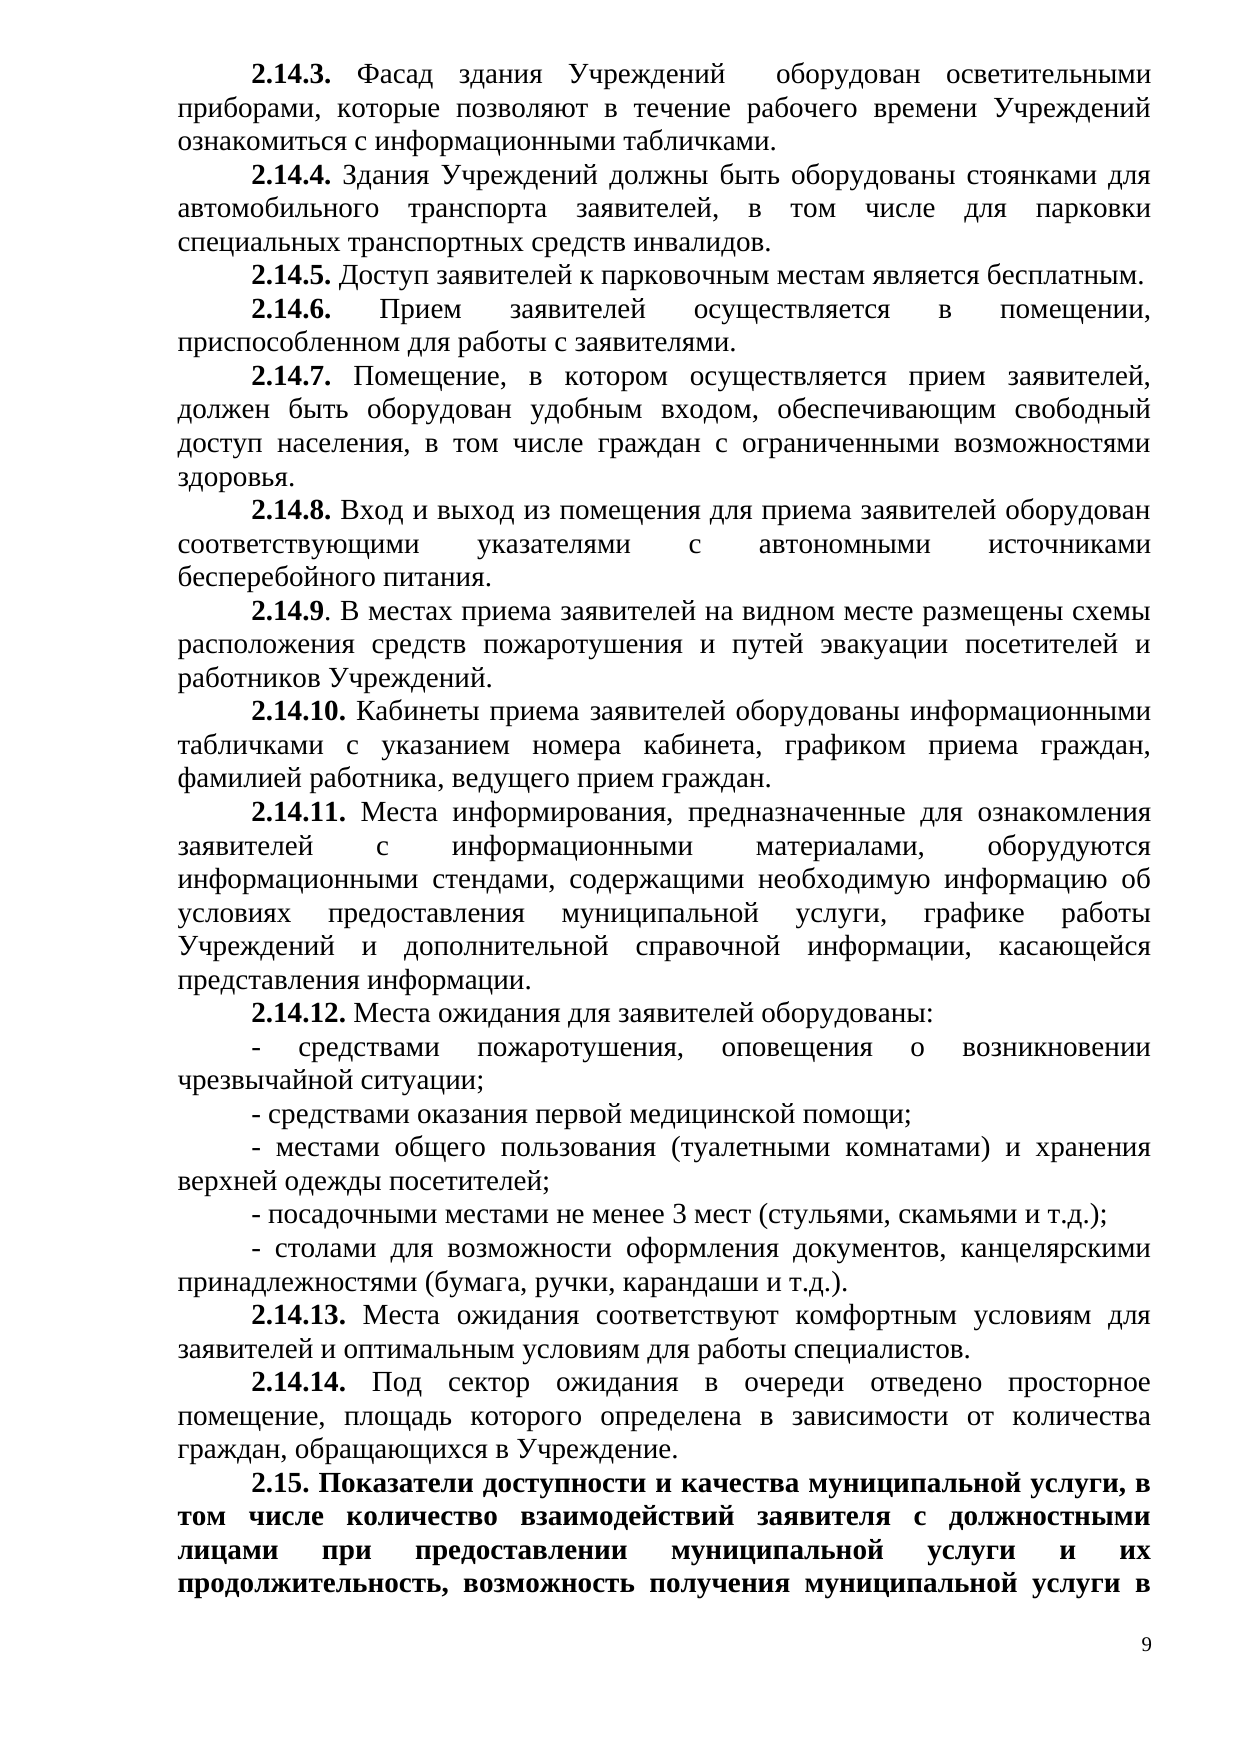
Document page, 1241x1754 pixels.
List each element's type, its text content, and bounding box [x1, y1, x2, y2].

text 2.14.14. Под сектор ожидания в очереди отведено просторное помещение, площадь которого определена в зависимости от количества граждан, обращающихся в Учреждение. [177, 1364, 1152, 1465]
text 2.14.13. Места ожидания соответствуют комфортным условиям для заявителей и оптимальным условиям для работы специалистов. [177, 1297, 1152, 1364]
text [177, 1465, 1152, 1599]
text 2.14.9. В местах приема заявителей на видном месте размещены схемы расположения средств пожаротушения и путей эвакуации посетителей и работников Учреждений. [177, 593, 1152, 693]
text - местами общего пользования (туалетными комнатами) и хранения верхней одежды посетителей; [177, 1129, 1152, 1197]
text 2.14.6. Прием заявителей осуществляется в помещении, приспособленном для работы с заявителями. [177, 291, 1152, 358]
text 2.14.7. Помещение, в котором осуществляется прием заявителей, должен быть оборудован удобным входом, обеспечивающим свободный доступ населения, в том числе граждан с ограниченными возможностями здоровья. [177, 358, 1152, 492]
text 2.14.3. Фасад здания Учреждений оборудован осветительными приборами, которые позволяют в течение рабочего времени Учреждений ознакомиться с информационными табличками. [177, 56, 1152, 157]
text 2.14.11. Места информирования, предназначенные для ознакомления заявителей с информационными материалами, оборудуются информационными стендами, содержащими необходимую информацию об условиях предоставления муниципальной услуги, графике работы Учреждений и дополнительной справочной информации, касающейся представления информации. [177, 794, 1152, 995]
text 2.14.12. Места ожидания для заявителей оборудованы: [177, 995, 1152, 1029]
text 2.14.5. Доступ заявителей к парковочным местам является бесплатным. [177, 257, 1152, 291]
text 2.14.10. Кабинеты приема заявителей оборудованы информационными табличками с указанием номера кабинета, графиком приема граждан, фамилией работника, ведущего прием граждан. [177, 693, 1152, 794]
text - столами для возможности оформления документов, канцелярскими принадлежностями (бумага, ручки, карандаши и т.д.). [177, 1230, 1152, 1297]
text - средствами оказания первой медицинской помощи; [177, 1096, 1152, 1129]
text - средствами пожаротушения, оповещения о возникновении чрезвычайной ситуации; [177, 1029, 1152, 1096]
text - посадочными местами не менее 3 мест (стульями, скамьями и т.д.); [177, 1197, 1152, 1230]
text 2.14.8. Вход и выход из помещения для приема заявителей оборудован соответствующими указателями с автономными источниками бесперебойного питания. [177, 492, 1152, 593]
text 2.14.4. Здания Учреждений должны быть оборудованы стоянками для автомобильного транспорта заявителей, в том числе для парковки специальных транспортных средств инвалидов. [177, 157, 1152, 257]
